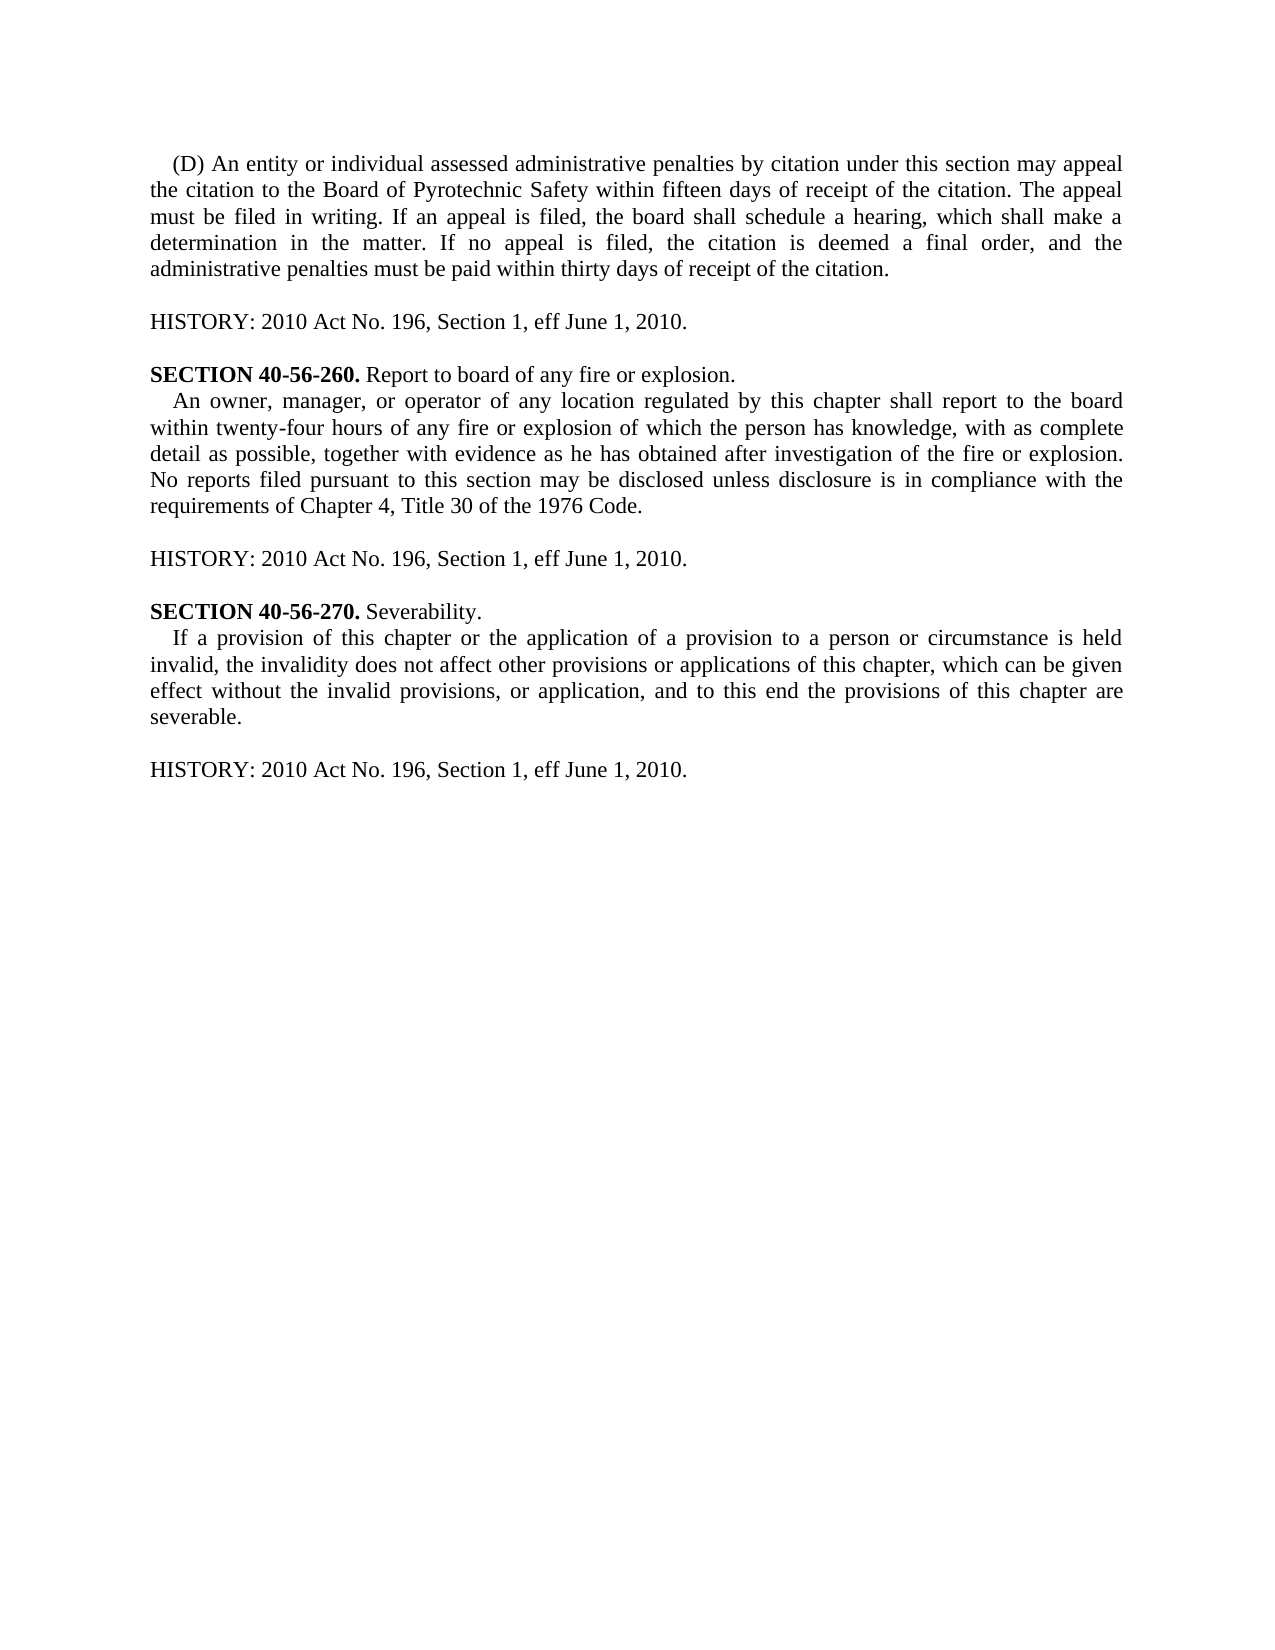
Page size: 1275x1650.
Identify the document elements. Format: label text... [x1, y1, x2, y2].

text (D) An entity or individual assessed administrative penalties by citation under this section may appeal the citation to the Board of Pyrotechnic Safety within fifteen days of receipt of the citation. The appeal must be filed in writing. If an appeal is filed, the board shall schedule a hearing, which shall make a determination in the matter. If no appeal is filed, the citation is deemed a final order, and the administrative penalties must be paid within thirty days of receipt of the citation. [150, 150, 1125, 282]
text SECTION 40-56-270. Severability. [150, 598, 1125, 624]
text HISTORY: 2010 Act No. 196, Section 1, eff June 1, 2010. [150, 308, 1125, 334]
text An owner, manager, or operator of any location regulated by this chapter shall report to the board within twenty-four hours of any fire or explosion of which the person has knowledge, with as complete detail as possible, together with evidence as he has obtained after investigation of the fire or explosion. No reports filed pursuant to this section may be disclosed unless disclosure is in compliance with the requirements of Chapter 4, Title 30 of the 1976 Code. [150, 387, 1125, 519]
text HISTORY: 2010 Act No. 196, Section 1, eff June 1, 2010. [150, 545, 1125, 572]
text If a provision of this chapter or the application of a provision to a person or circumstance is held invalid, the invalidity does not affect other provisions or applications of this chapter, which can be given effect without the invalid provisions, or application, and to this end the provisions of this chapter are severable. [150, 624, 1125, 730]
text SECTION 40-56-260. Report to board of any fire or explosion. [150, 361, 1125, 387]
text HISTORY: 2010 Act No. 196, Section 1, eff June 1, 2010. [150, 756, 1125, 782]
